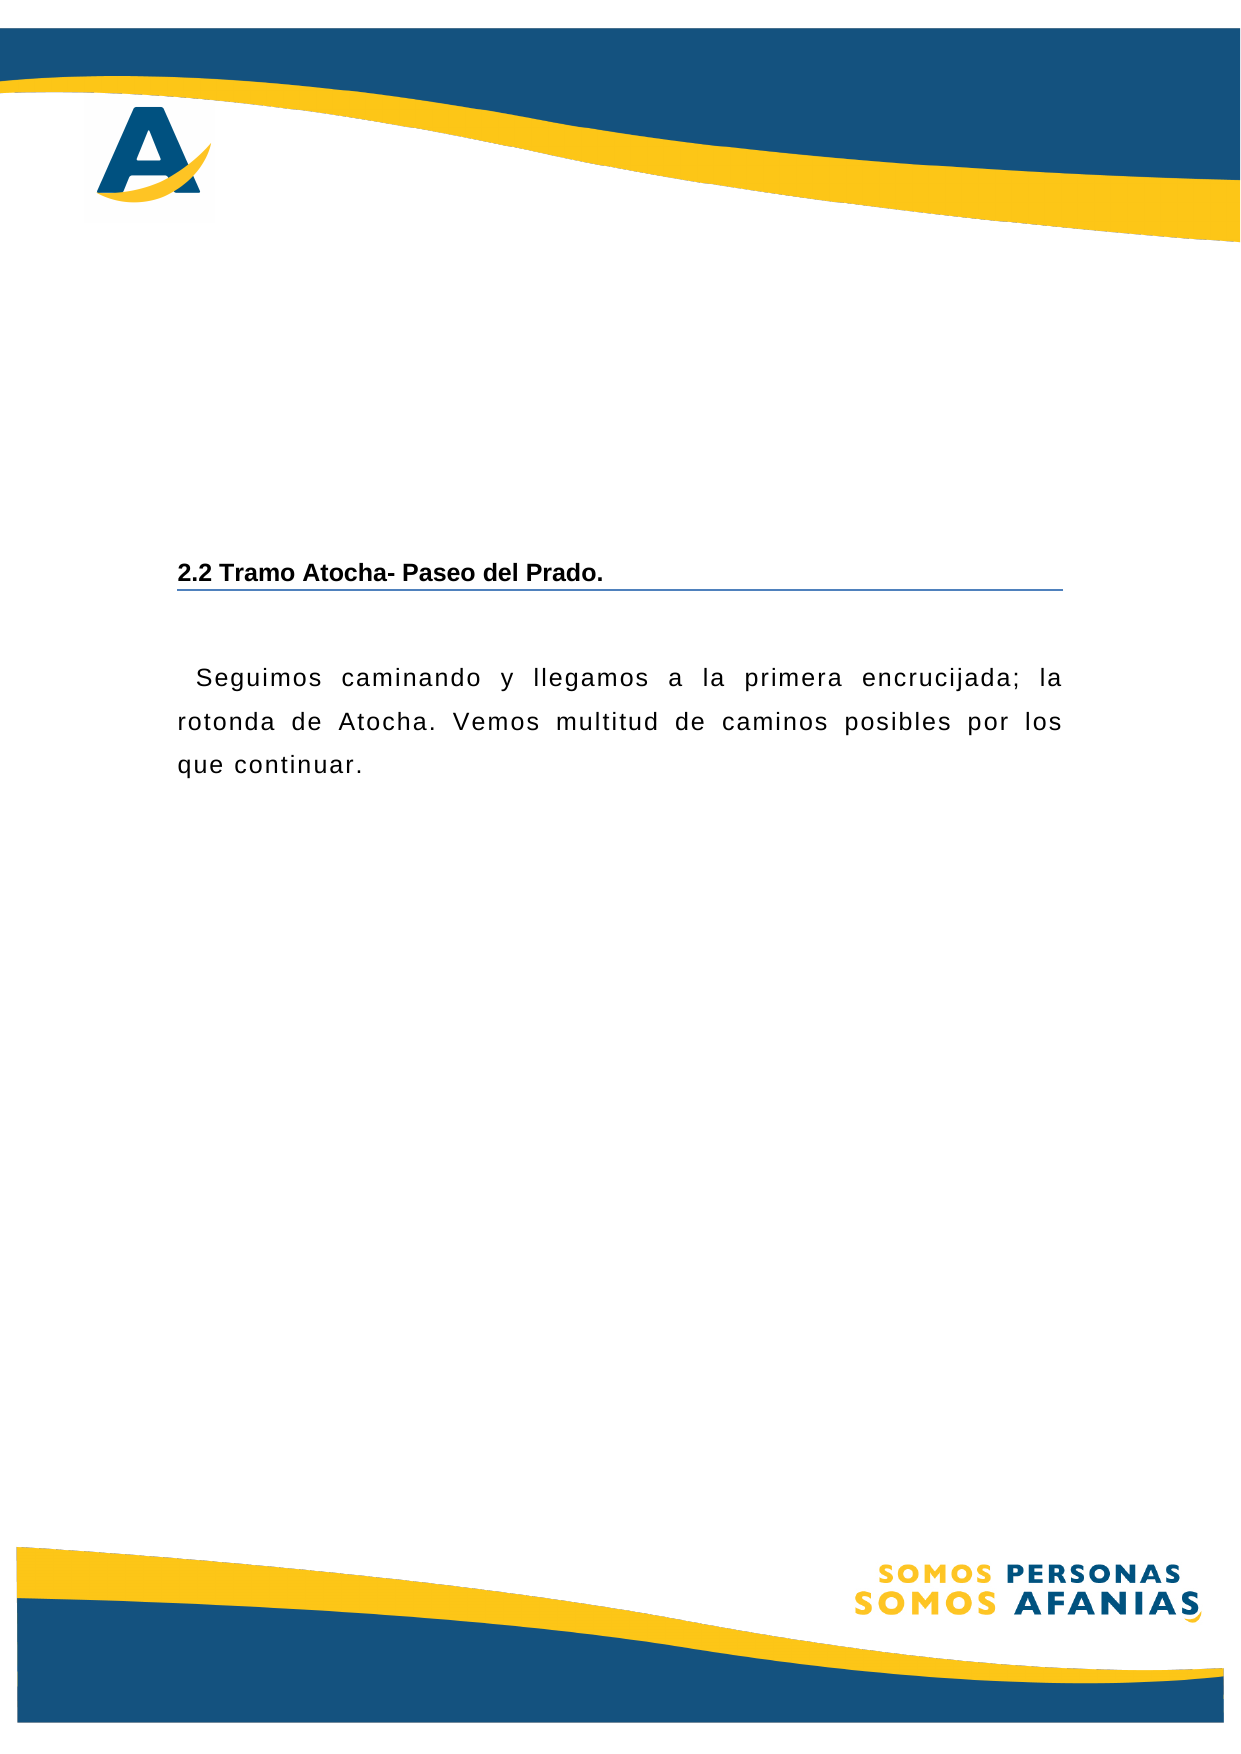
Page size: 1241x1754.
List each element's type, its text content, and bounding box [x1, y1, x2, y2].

picture [7, 1539, 1236, 1727]
subtitle 2.2 Tramo Atocha- Paseo del Prado. [177, 558, 1063, 589]
picture [0, 17, 1241, 277]
text Seguimos caminando y llegamos a la primera encrucijada; la rotonda de Atocha. Vemos multitud de caminos posibles por los que continuar. [177, 663, 1063, 778]
